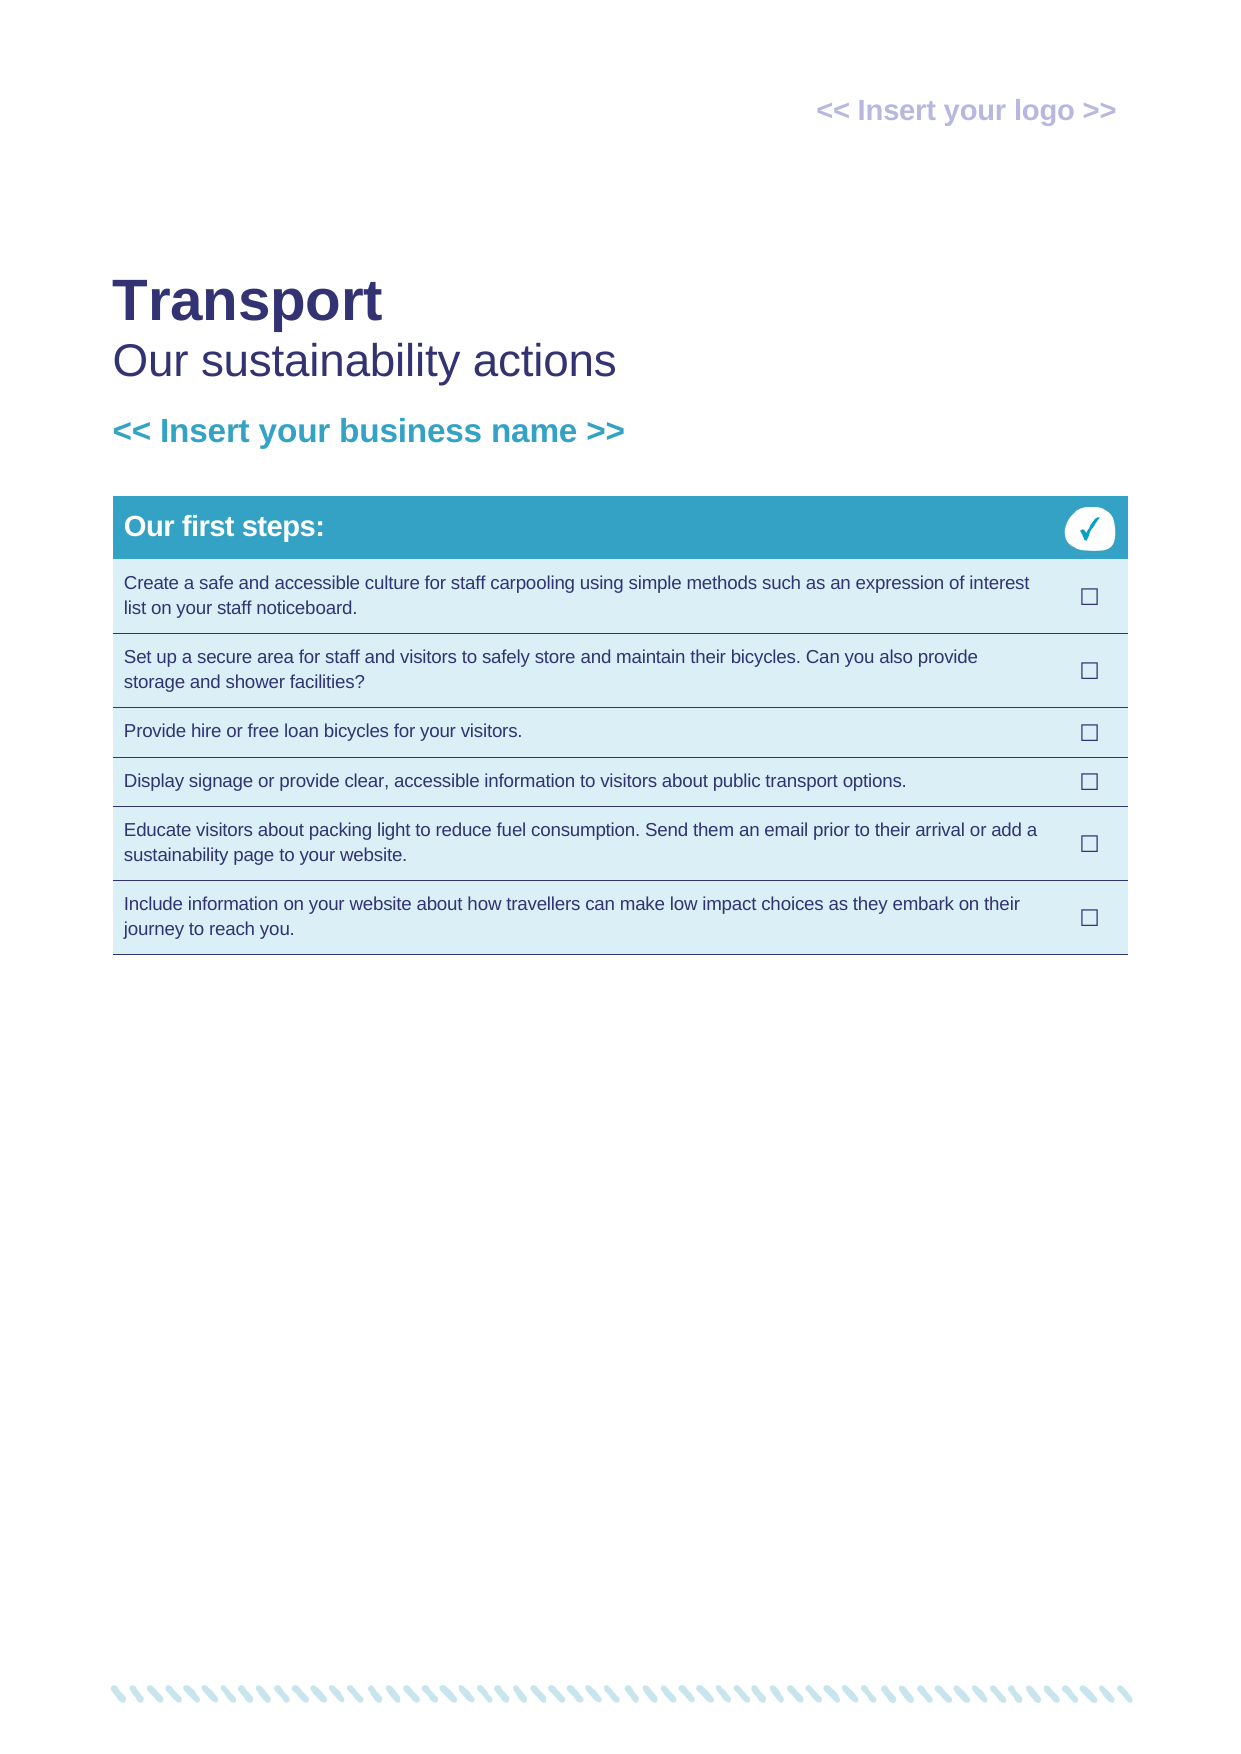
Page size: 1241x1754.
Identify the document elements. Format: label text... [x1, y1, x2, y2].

table_cell Set up a secure area for staff and visitors to safely store and maintain their bicycles. Can you also provide storage and shower facilities? [113, 634, 1051, 707]
table_header [1051, 496, 1128, 559]
picture [1062, 507, 1117, 551]
table_cell Include information on your website about how travellers can make low impact choices as they embark on their journey to reach you. [113, 881, 1051, 954]
table_cell Create a safe and accessible culture for staff carpooling using simple methods such as an expression of interest list on your staff noticeboard. [113, 559, 1051, 633]
table_header Our first steps: [113, 496, 1051, 559]
text Our sustainability actions [112, 333, 1128, 386]
text << Insert your business name >> [112, 411, 1128, 449]
table_cell Educate visitors about packing light to reduce fuel consumption. Send them an email prior to their arrival or add a sustainability page to your website. [113, 807, 1051, 880]
table_cell Provide hire or free loan bicycles for your visitors. [113, 708, 1051, 757]
table_header << Insert your logo >> [655, 59, 1128, 266]
table_cell Display signage or provide clear, accessible information to visitors about public transport options. [113, 758, 1051, 806]
picture [20, 1650, 1219, 1736]
text Transport [112, 266, 1128, 333]
